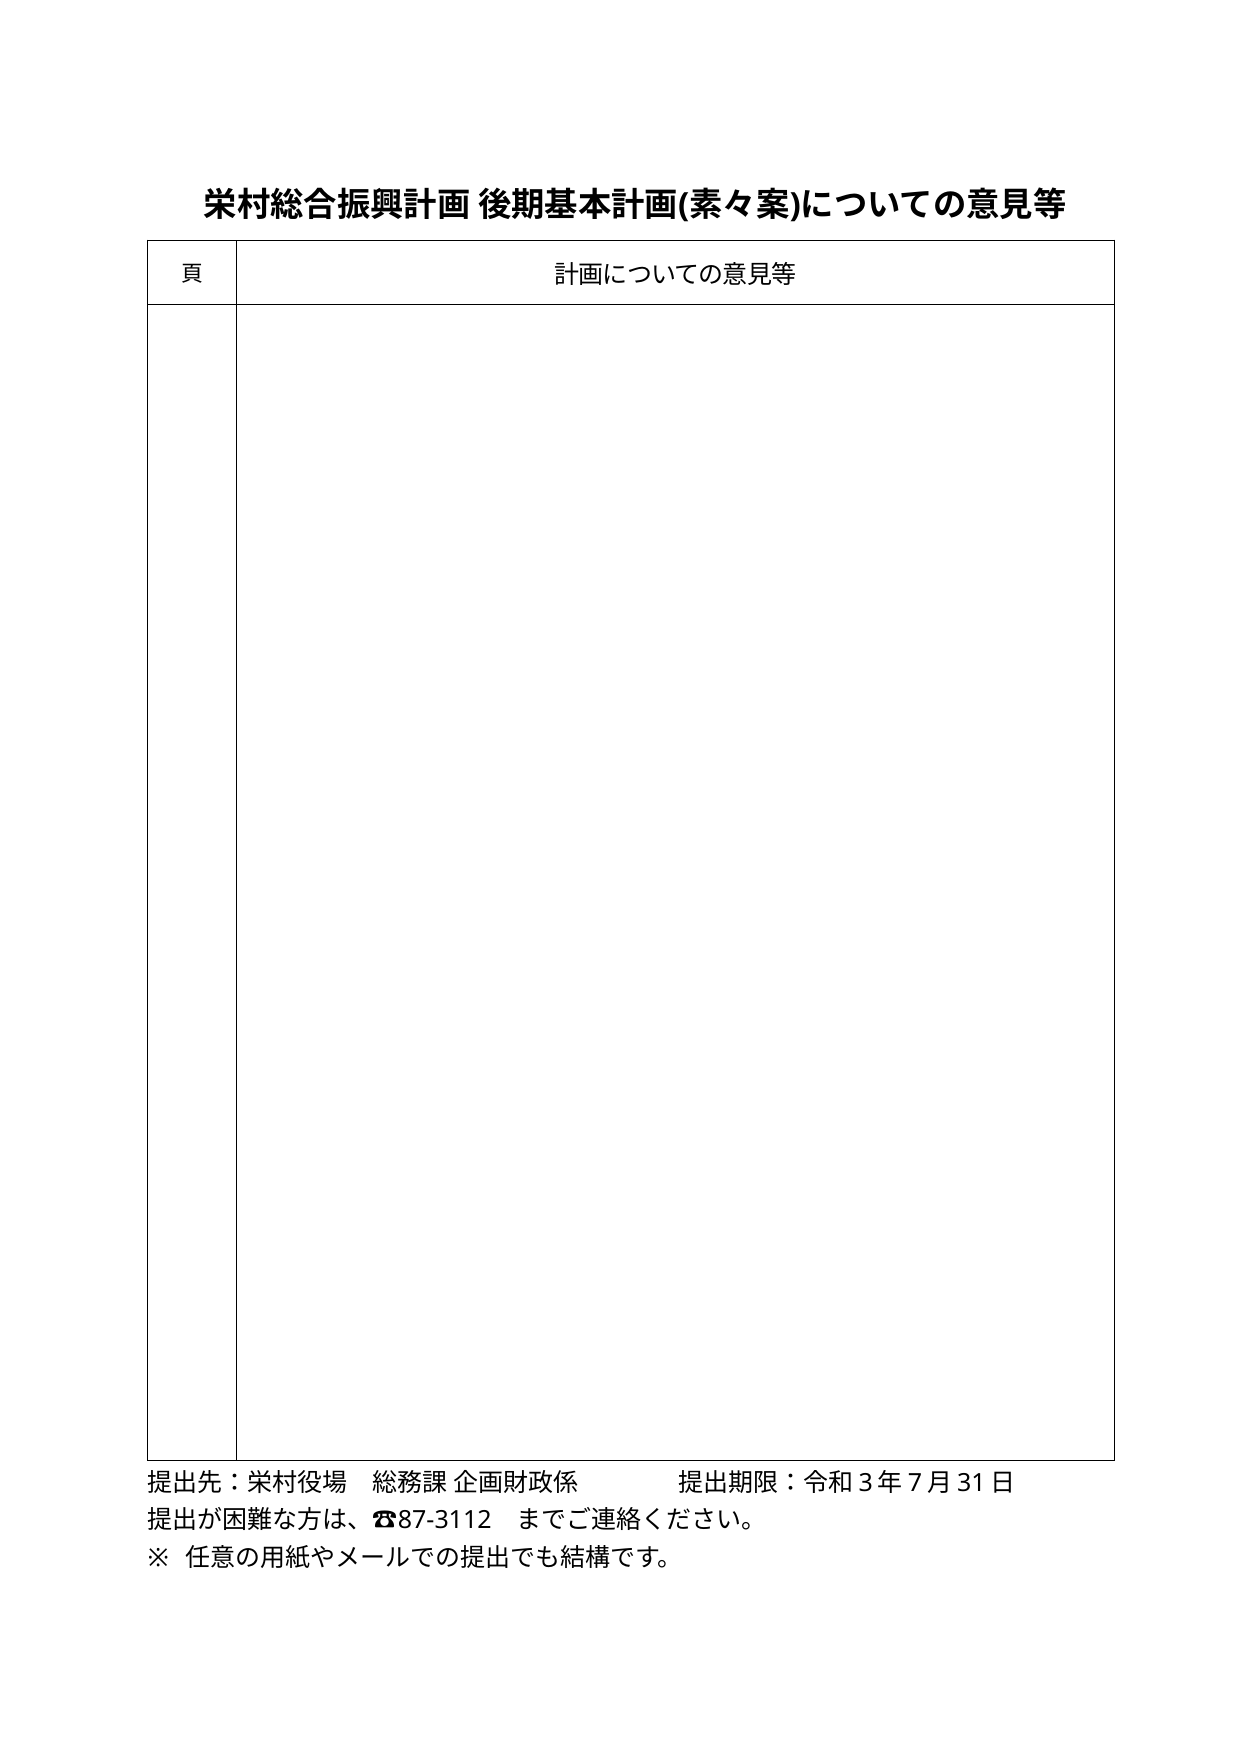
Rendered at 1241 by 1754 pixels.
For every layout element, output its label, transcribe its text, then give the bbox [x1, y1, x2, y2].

table_header 計画についての意見等 [237, 241, 1114, 304]
text 提出が困難な方は、87-3112 までご連絡ください。 [148, 1499, 1117, 1536]
table_header 頁 [148, 241, 236, 304]
table_cell [148, 305, 236, 1460]
text 栄村総合振興計画 後期基本計画(素々案)についての意見等 [148, 164, 1122, 239]
text 提出先：栄村役場 総務課 企画財政係 提出期限：令和3年7月31日 [148, 1461, 1117, 1499]
table_cell [237, 305, 1114, 1460]
list 任意の用紙やメールでの提出でも結構です。 [148, 1536, 1117, 1574]
